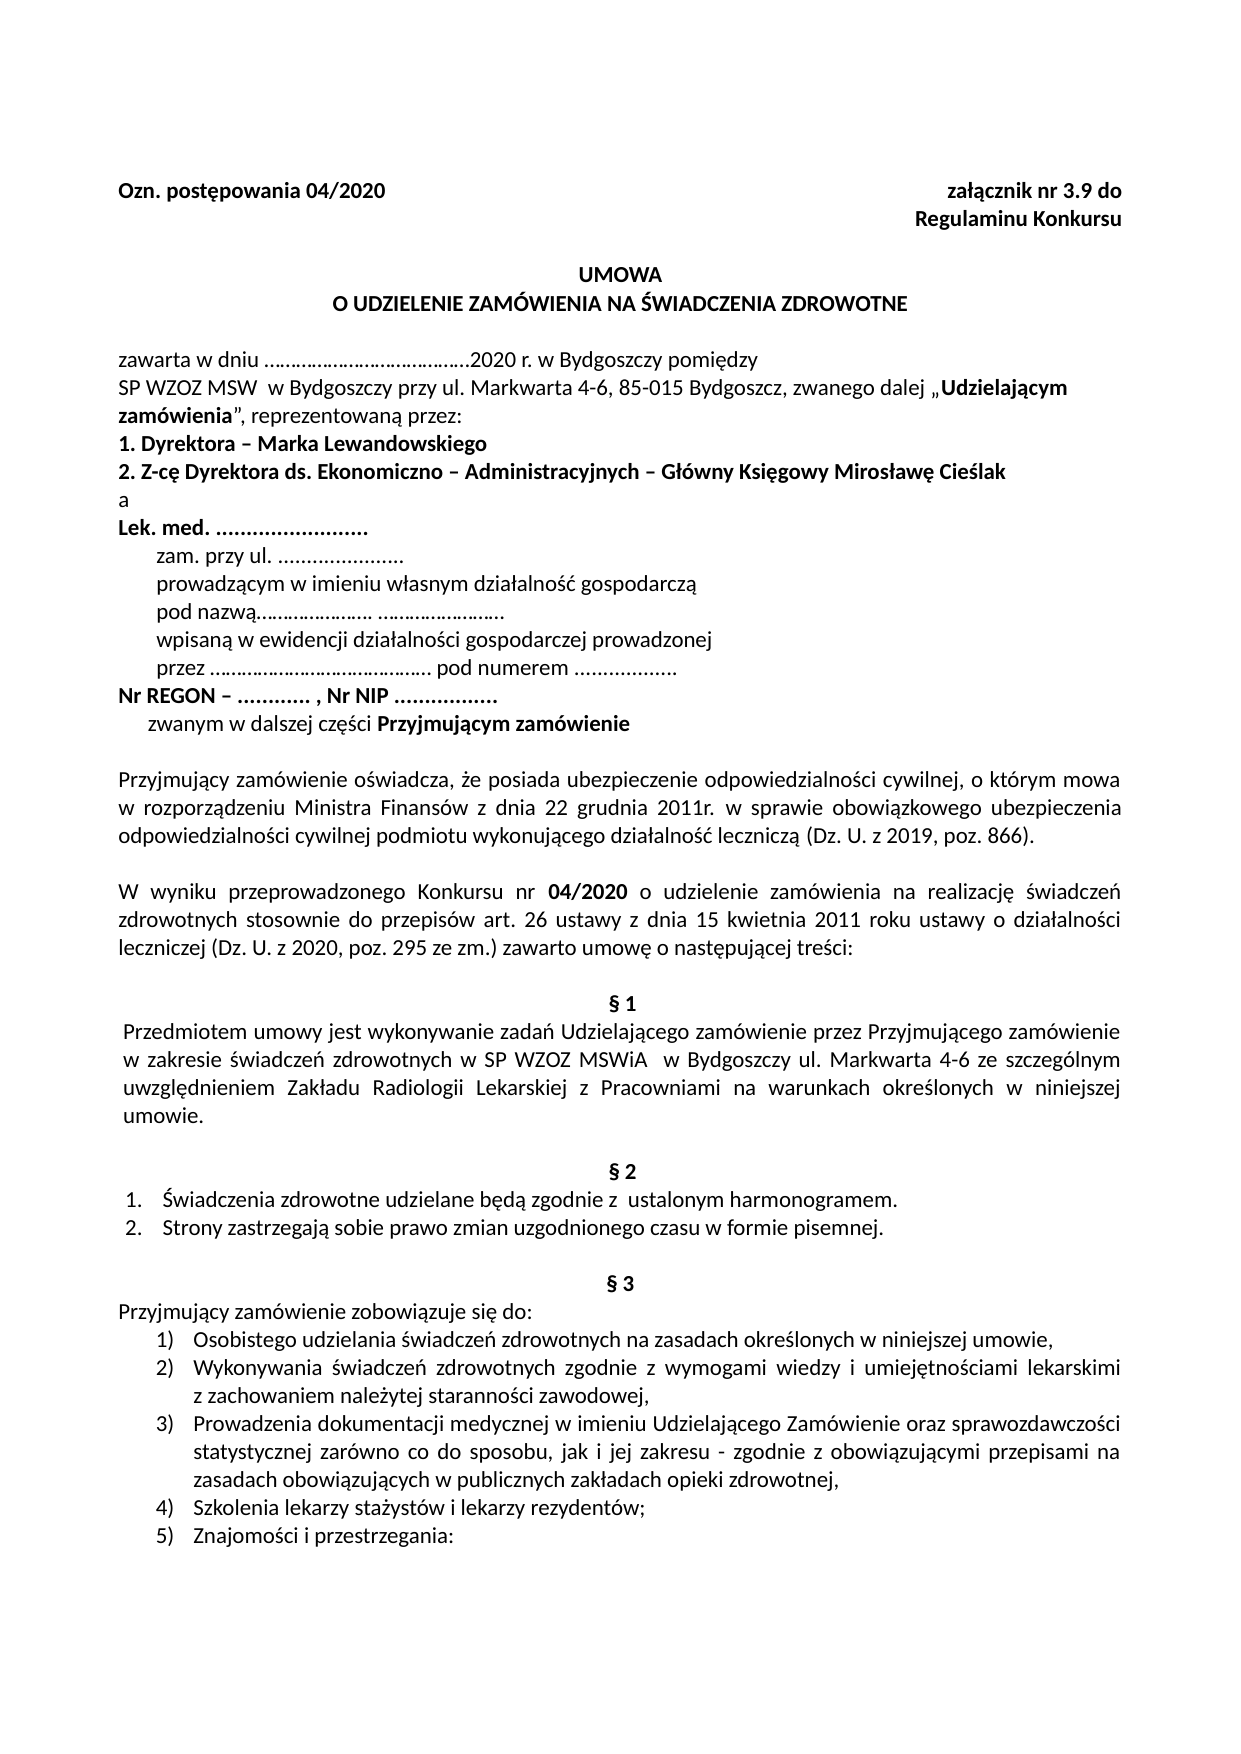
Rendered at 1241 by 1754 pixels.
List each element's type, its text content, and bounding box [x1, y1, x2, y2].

text Ozn. postępowania 04/2020 załącznik nr 3.9 do [118, 177, 1122, 204]
text Przyjmujący zamówienie zobowiązuje się do: [118, 1297, 1122, 1325]
list Strony zastrzegają sobie prawo zmian uzgodnionego czasu w formie pisemnej. [125, 1213, 1122, 1241]
list Znajomości i przestrzegania: [156, 1522, 1122, 1549]
text a [118, 485, 1122, 513]
text SP WZOZ MSW w Bydgoszczy przy ul. Markwarta 4-6, 85-015 Bydgoszcz, zwanego dalej „Udzielającym zamówienia”, reprezentowaną przez: [118, 373, 1122, 429]
text Nr REGON – ............ , Nr NIP ................. [118, 681, 1122, 709]
text przez …………………………………… pod numerem .................. [156, 653, 1122, 681]
text pod nazwą…………………. …………………… [156, 597, 1122, 625]
text Regulaminu Konkursu [118, 204, 1122, 233]
text Przyjmujący zamówienie oświadcza, że posiada ubezpieczenie odpowiedzialności cywilnej, o którym mowa w rozporządzeniu Ministra Finansów z dnia 22 grudnia 2011r. w sprawie obowiązkowego ubezpieczenia odpowiedzialności cywilnej podmiotu wykonującego działalność leczniczą (Dz. U. z 2019, poz. 866). [118, 765, 1122, 849]
text O UDZIELENIE ZAMÓWIENIA NA ŚWIADCZENIA ZDROWOTNE [118, 289, 1122, 317]
text Przedmiotem umowy jest wykonywanie zadań Udzielającego zamówienie przez Przyjmującego zamówienie w zakresie świadczeń zdrowotnych w SP WZOZ MSWiA w Bydgoszczy ul. Markwarta 4-6 ze szczególnym uwzględnieniem Zakładu Radiologii Lekarskiej z Pracowniami na warunkach określonych w niniejszej umowie. [123, 1017, 1122, 1129]
text 2. Z-cę Dyrektora ds. Ekonomiczno – Administracyjnych – Główny Księgowy Mirosławę Cieślak [118, 457, 1122, 485]
text zawarta w dniu …………………………………2020 r. w Bydgoszczy pomiędzy [118, 345, 1122, 373]
text § 2 [123, 1157, 1122, 1185]
text wpisaną w ewidencji działalności gospodarczej prowadzonej [156, 625, 1122, 653]
text zam. przy ul. ...................... [156, 541, 1122, 569]
list Szkolenia lekarzy stażystów i lekarzy rezydentów; [156, 1493, 1122, 1522]
text Lek. med. ......................... [118, 513, 1122, 541]
list Wykonywania świadczeń zdrowotnych zgodnie z wymogami wiedzy i umiejętnościami lekarskimi z zachowaniem należytej staranności zawodowej, [156, 1353, 1122, 1409]
text prowadzącym w imieniu własnym działalność gospodarczą [156, 569, 1122, 597]
list Świadczenia zdrowotne udzielane będą zgodnie z ustalonym harmonogramem. [125, 1185, 1122, 1213]
text 1. Dyrektora – Marka Lewandowskiego [118, 429, 1122, 457]
list Osobistego udzielania świadczeń zdrowotnych na zasadach określonych w niniejszej umowie, [156, 1325, 1122, 1353]
text UMOWA [118, 261, 1122, 289]
text § 3 [118, 1269, 1122, 1297]
text zwanym w dalszej części Przyjmującym zamówienie [148, 709, 1122, 737]
list Prowadzenia dokumentacji medycznej w imieniu Udzielającego Zamówienie oraz sprawozdawczości statystycznej zarówno co do sposobu, jak i jej zakresu - zgodnie z obowiązującymi przepisami na zasadach obowiązujących w publicznych zakładach opieki zdrowotnej, [156, 1409, 1122, 1493]
text § 1 [123, 989, 1122, 1017]
text W wyniku przeprowadzonego Konkursu nr 04/2020 o udzielenie zamówienia na realizację świadczeń zdrowotnych stosownie do przepisów art. 26 ustawy z dnia 15 kwietnia 2011 roku ustawy o działalności leczniczej (Dz. U. z 2020, poz. 295 ze zm.) zawarto umowę o następującej treści: [118, 877, 1122, 961]
